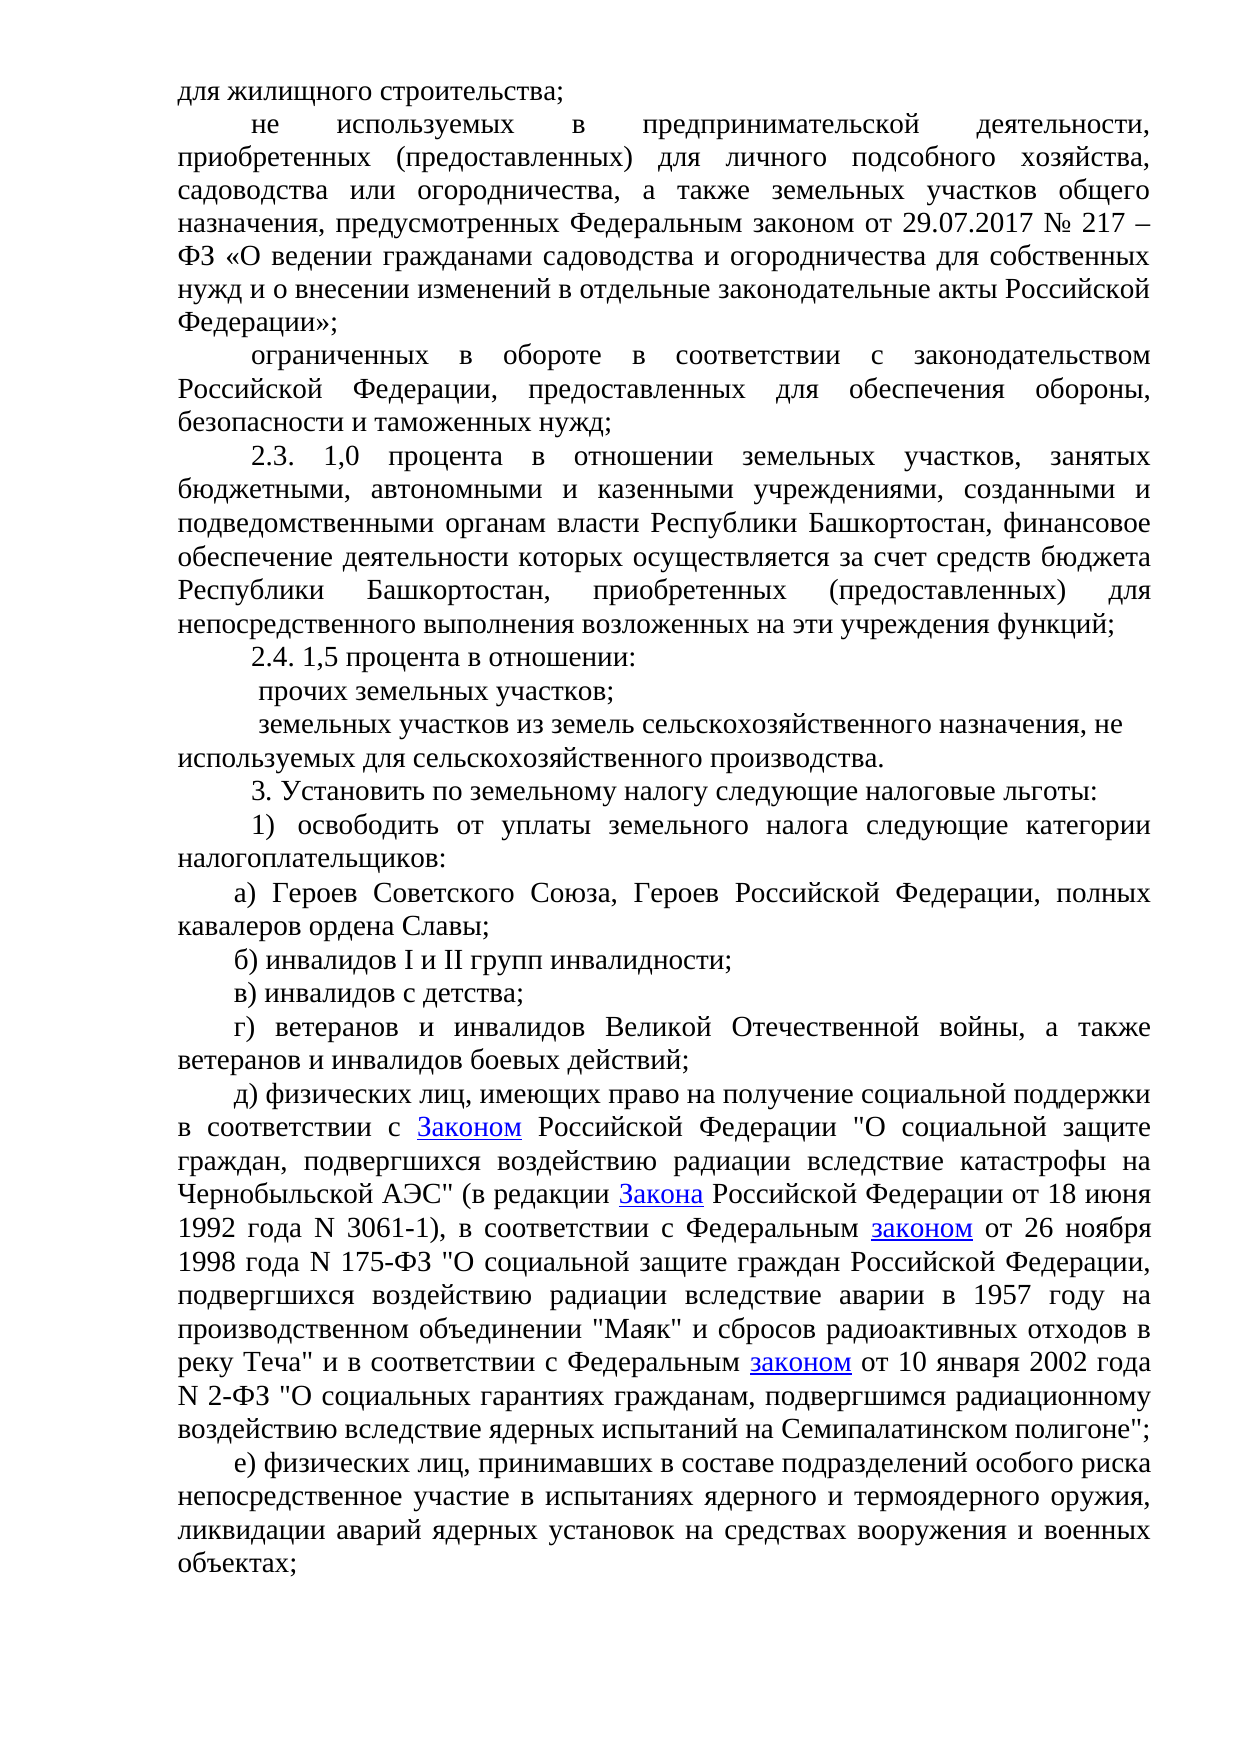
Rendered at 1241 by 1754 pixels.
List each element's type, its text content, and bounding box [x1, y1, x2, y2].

text 2.3. 1,0 процента в отношении земельных участков, занятых бюджетными, автономными и казенными учреждениями, созданными и подведомственными органам власти Республики Башкортостан, финансовое обеспечение деятельности которых осуществляется за счет средств бюджета Республики Башкортостан, приобретенных (предоставленных) для непосредственного выполнения возложенных на эти учреждения функций; [177, 439, 1152, 640]
text в) инвалидов с детства; [177, 975, 1152, 1009]
text д) физических лиц, имеющих право на получение социальной поддержки в соответствии с Законом Российской Федерации "О социальной защите граждан, подвергшихся воздействию радиации вследствие катастрофы на Чернобыльской АЭС" (в редакции Закона Российской Федерации от 18 июня 1992 года N 3061-1), в соответствии с Федеральным законом от 26 ноября 1998 года N 175-ФЗ "О социальной защите граждан Российской Федерации, подвергшихся воздействию радиации вследствие аварии в 1957 году на производственном объединении "Маяк" и сбросов радиоактивных отходов в реку Теча" и в соответствии с Федеральным законом от 10 января 2002 года N 2-ФЗ "О социальных гарантиях гражданам, подвергшимся радиационному воздействию вследствие ядерных испытаний на Семипалатинском полигоне"; [177, 1076, 1152, 1445]
text е) физических лиц, принимавших в составе подразделений особого риска непосредственное участие в испытаниях ядерного и термоядерного оружия, ликвидации аварий ядерных установок на средствах вооружения и военных объектах; [177, 1445, 1152, 1579]
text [177, 74, 1152, 107]
text г) ветеранов и инвалидов Великой Отечественной войны, а также ветеранов и инвалидов боевых действий; [177, 1009, 1152, 1076]
text прочих земельных участков; [251, 673, 1152, 707]
text ограниченных в обороте в соответствии с законодательством Российской Федерации, предоставленных для обеспечения обороны, безопасности и таможенных нужд; [177, 338, 1152, 439]
text не используемых в предпринимательской деятельности, приобретенных (предоставленных) для личного подсобного хозяйства, садоводства или огородничества, а также земельных участков общего назначения, предусмотренных Федеральным законом от 29.07.2017 № 217 –ФЗ «О ведении гражданами садоводства и огородничества для собственных нужд и о внесении изменений в отдельные законодательные акты Российской Федерации»; [177, 107, 1151, 338]
text а) Героев Советского Союза, Героев Российской Федерации, полных кавалеров ордена Славы; [177, 875, 1152, 942]
text б) инвалидов I и II групп инвалидности; [177, 942, 1152, 975]
text 3. Установить по земельному налогу следующие налоговые льготы: [251, 774, 1152, 808]
text земельных участков из земель сельскохозяйственного назначения, не используемых для сельскохозяйственного производства. [177, 707, 1152, 774]
text 1) освободить от уплаты земельного налога следующие категории налогоплательщиков: [177, 808, 1152, 875]
text 2.4. 1,5 процента в отношении: [251, 640, 1152, 673]
